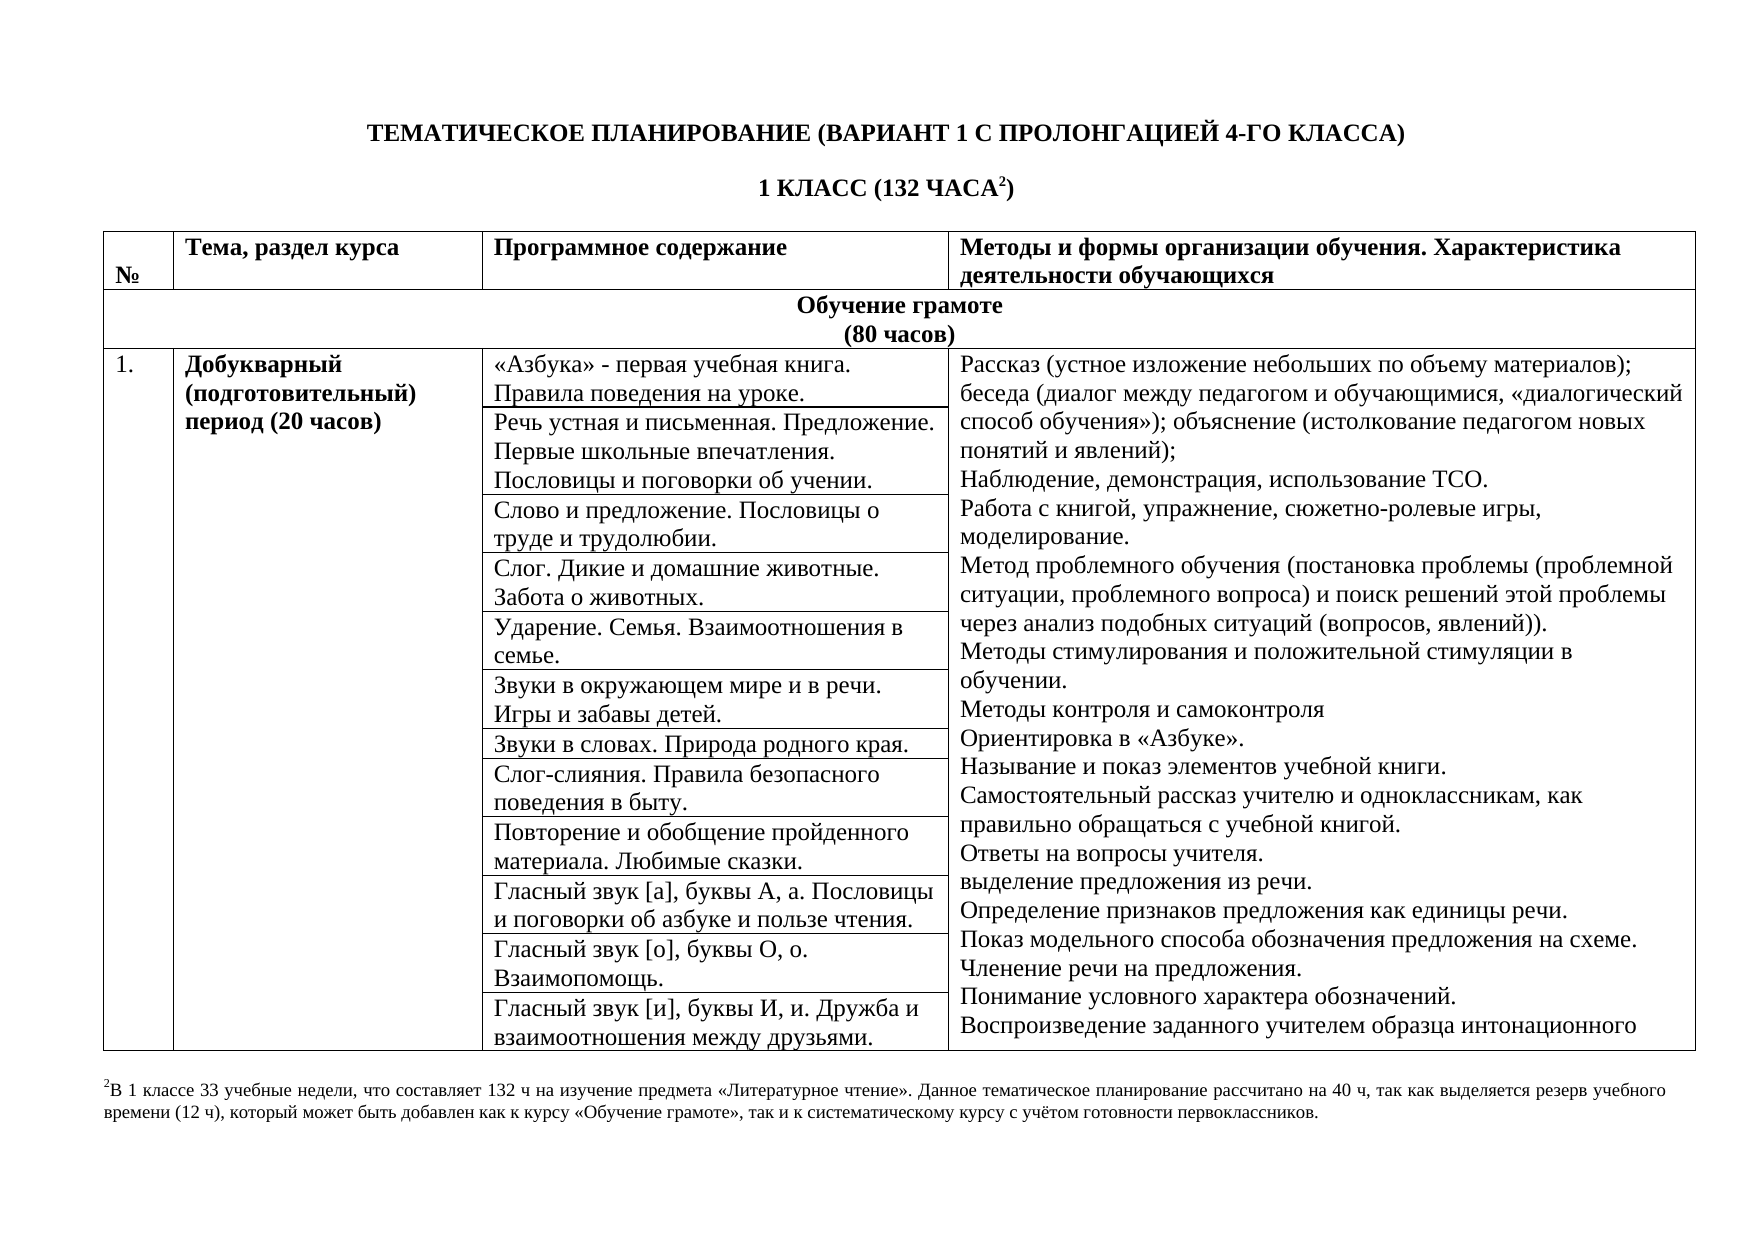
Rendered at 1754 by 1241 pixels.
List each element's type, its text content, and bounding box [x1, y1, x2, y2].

table_cell 1. [104, 349, 173, 1050]
table_cell «Азбука» - первая учебная книга. Правила поведения на уроке. [483, 349, 948, 406]
table_header Тема, раздел курса [174, 232, 482, 289]
table_cell Звуки в словах. Природа родного края. [483, 729, 948, 758]
table_cell Слог. Дикие и домашние животные. Забота о животных. [483, 553, 948, 611]
table_header Методы и формы организации обучения. Характеристика деятельности обучающихся [949, 232, 1695, 289]
table_cell Гласный звук [и], буквы И, и. Дружба и взаимоотношения между друзьями. [483, 993, 948, 1050]
subtitle ТЕМАТИЧЕСКОЕ ПЛАНИРОВАНИЕ (ВАРИАНТ 1 С ПРОЛОНГАЦИЕЙ 4-ГО КЛАССА) [103, 118, 1668, 147]
subtitle 1 КЛАСС (132 ЧАСА) [103, 173, 1668, 202]
table_cell Слово и предложение. Пословицы о труде и трудолюбии. [483, 495, 948, 552]
table_cell Ударение. Семья. Взаимоотношения в семье. [483, 612, 948, 669]
table_cell Повторение и обобщение пройденного материала. Любимые сказки. [483, 817, 948, 875]
table_cell Добукварный (подготовительный) период (20 часов) [174, 349, 482, 1050]
table_cell Слог-слияния. Правила безопасного поведения в быту. [483, 759, 948, 816]
table_cell Звуки в окружающем мире и в речи. Игры и забавы детей. [483, 670, 948, 728]
table_header Программное содержание [483, 232, 948, 289]
table_cell Обучение грамоте (80 часов) [104, 290, 1695, 348]
table_cell Рассказ (устное изложение небольших по объему материалов); беседа (диалог между педагогом и обучающимися, «диалогический способ обучения»); объяснение (истолкование педагогом новых понятий и явлений); Наблюдение, демонстрация, использование ТСО. Работа с книгой, упражнение, сюжетно-ролевые игры, моделирование. Метод проблемного обучения (постановка проблемы (проблемной ситуации, проблемного вопроса) и поиск решений этой проблемы через анализ подобных ситуаций (вопросов, явлений)). Методы стимулирования и положительной стимуляции в обучении. Методы контроля и самоконтроля Ориентировка в «Азбуке». Называние и показ элементов учебной книги. Самостоятельный рассказ учителю и одноклассникам, как правильно обращаться с учебной книгой. Ответы на вопросы учителя. выделение предложения из речи. Определение признаков предложения как единицы речи. Показ модельного способа обозначения предложения на схеме. Членение речи на предложения. Понимание условного характера обозначений. Воспроизведение заданного учителем образца интонационного выделения звука в слове. Группировка слов по первому (последнему) звуку, по наличию близких в артикуляционном отношении звуков. Подбор слов с заданным звуком. Поэтапный контроль своей работы, оценка процесса и результата выполнения задания. Произнесение слов по слогам, определение количества слогов. Деление слова на слоги при слуховом восприятии и при акцентировании хлопками. Применение способа определения ударного слога. Обозначение ударения на схеме-модели. Классификация слов по количеству слогов и месту ударения. Анализ: деление слов на слоги, определение количества слогов в слове. Подбор слов с заданным количеством слогов. Подбор слов с заданным ударным звуком. Контроль: нахождение и исправление ошибок, допущенных при делении слов на слоги, в определении ударного звука. Сравнение: соотнесение звука и соответствующей ему буквы. Определение гласных звуков (по потоку воздуха на ладони). Выделение гласных звуков в словах. Обозначение гласного звука на схеме-модели. Выделение согласных звуков в словах Дифференциация гласных и согласных звуков. Проведение слого-звукового анализа слов. [949, 349, 1695, 1050]
table_cell Гласный звук [а], буквы А, а. Пословицы и поговорки об азбуке и пользе чтения. [483, 876, 948, 933]
table_cell Гласный звук [о], буквы О, о. Взаимопомощь. [483, 934, 948, 992]
table_cell Речь устная и письменная. Предложение. Первые школьные впечатления. Пословицы и поговорки об учении. [483, 408, 948, 494]
table_header № [104, 232, 173, 289]
